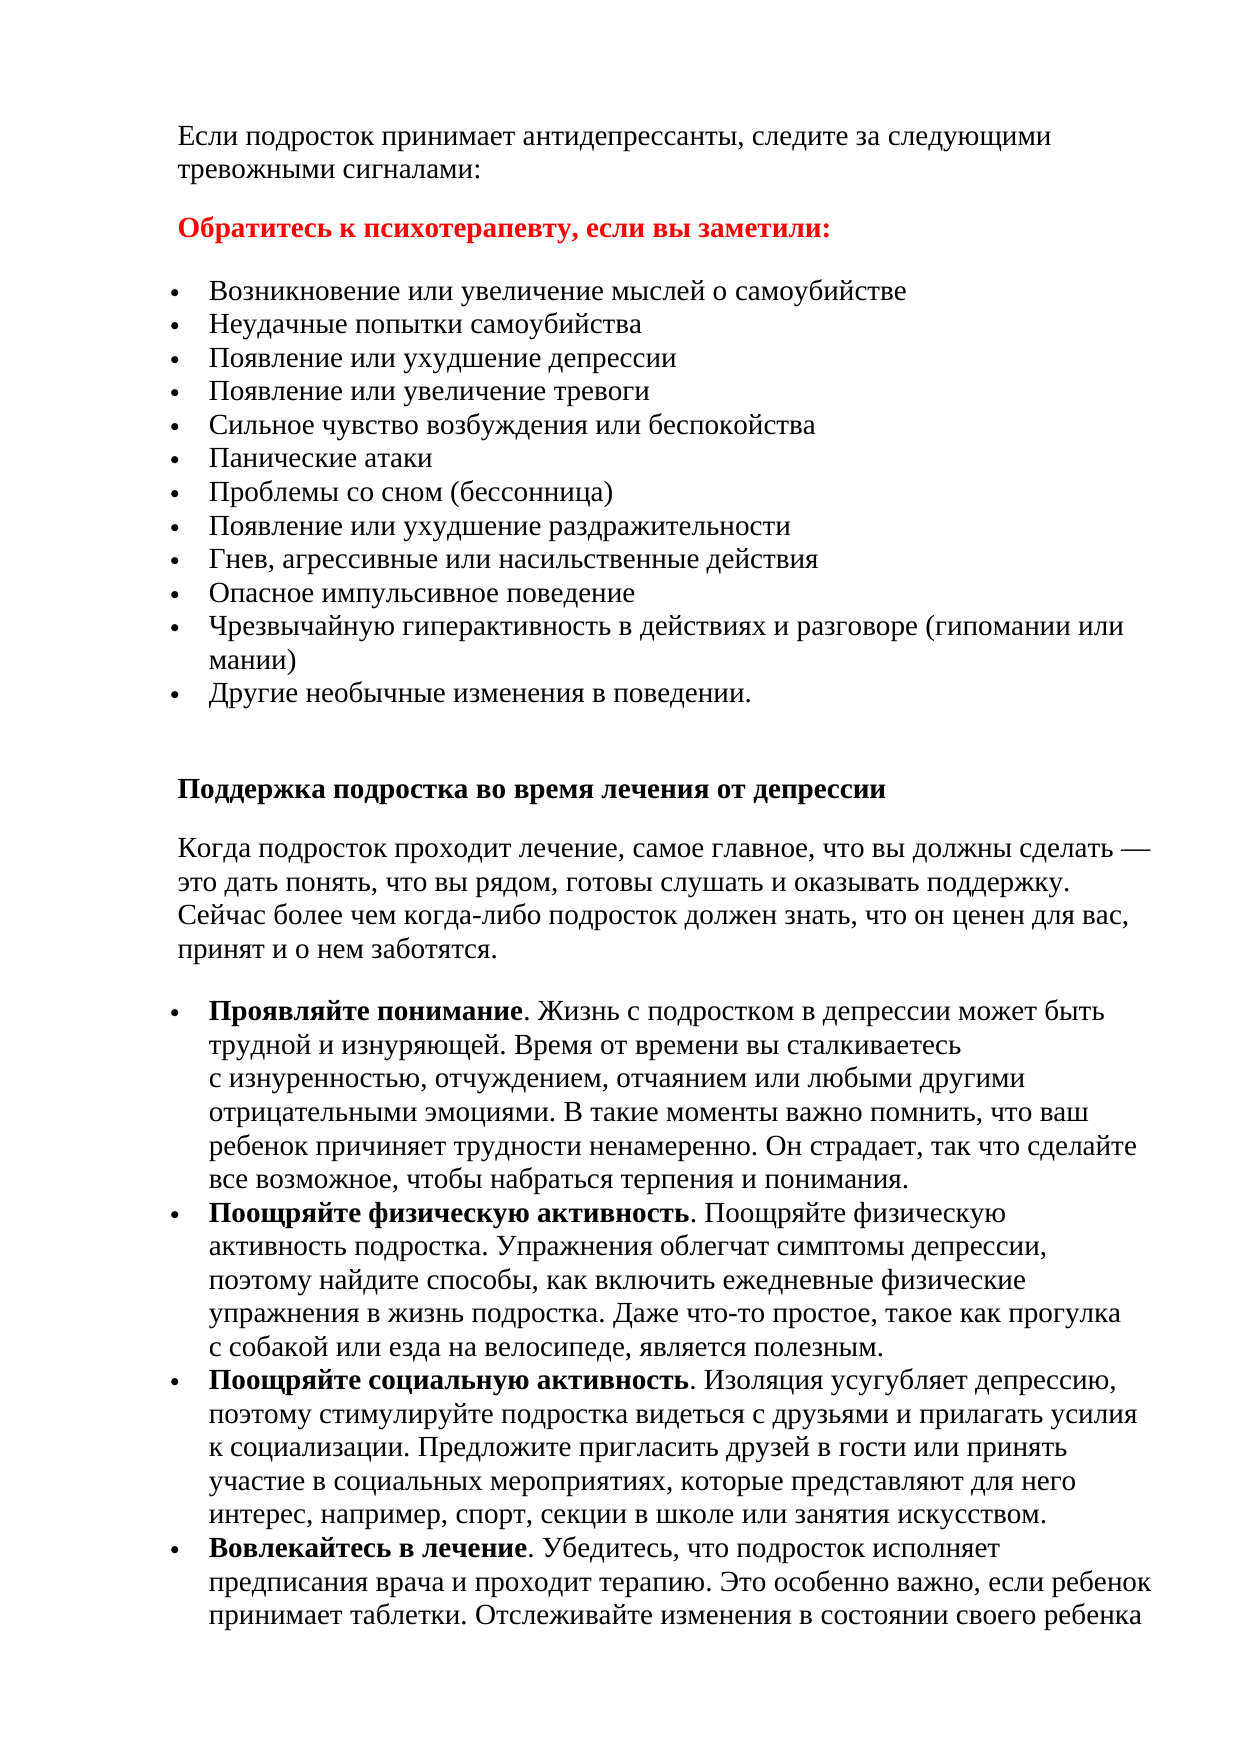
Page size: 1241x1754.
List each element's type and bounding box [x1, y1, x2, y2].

table_header [177, 118, 1152, 1631]
